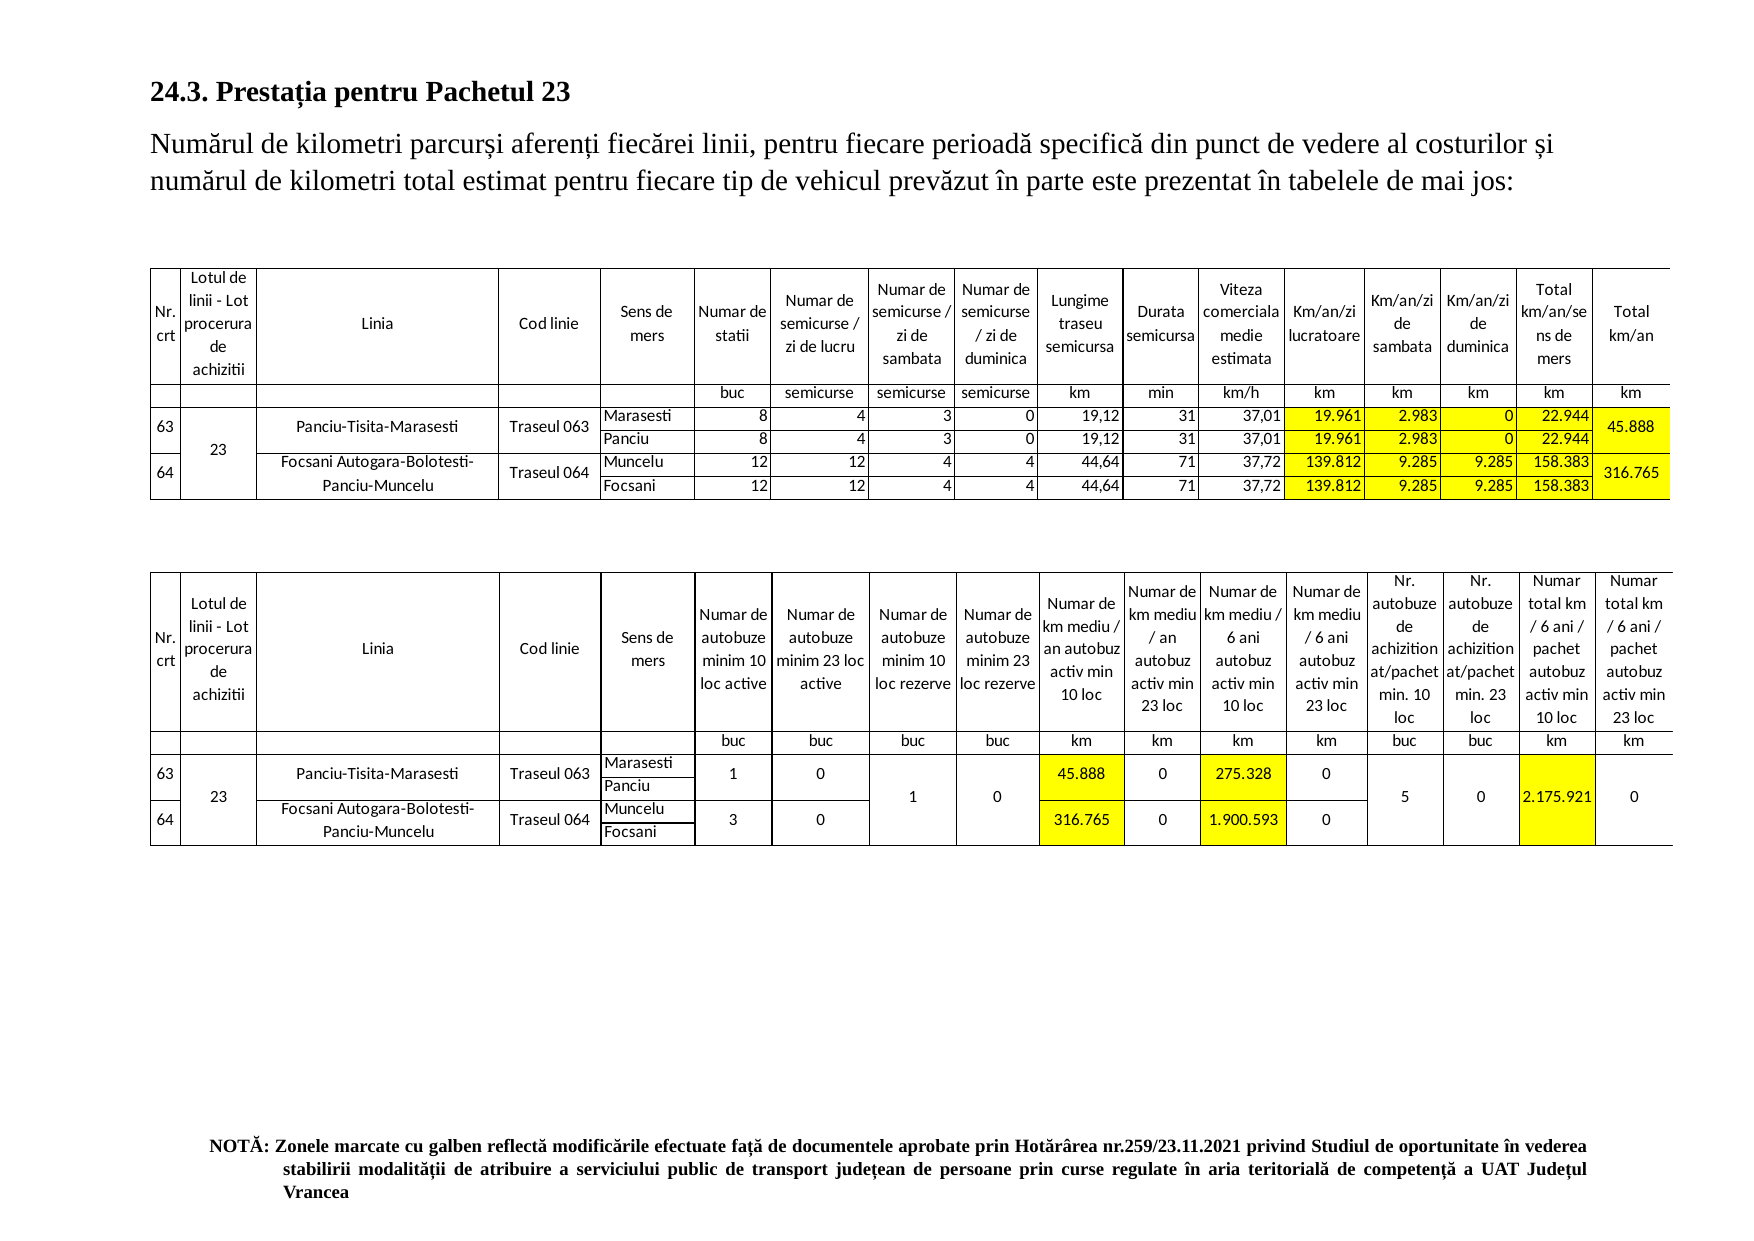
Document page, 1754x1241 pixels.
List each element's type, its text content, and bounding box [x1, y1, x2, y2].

text Numărul de kilometri parcurși aferenți fiecărei linii, pentru fiecare perioadă specifică din punct de vedere al costurilor și numărul de kilometri total estimat pentru fiecare tip de vehicul prevăzut în parte este prezentat în tabelele de mai jos: [150, 127, 1604, 196]
text 24.3. Prestația pentru Pachetul 23 [150, 74, 1604, 107]
